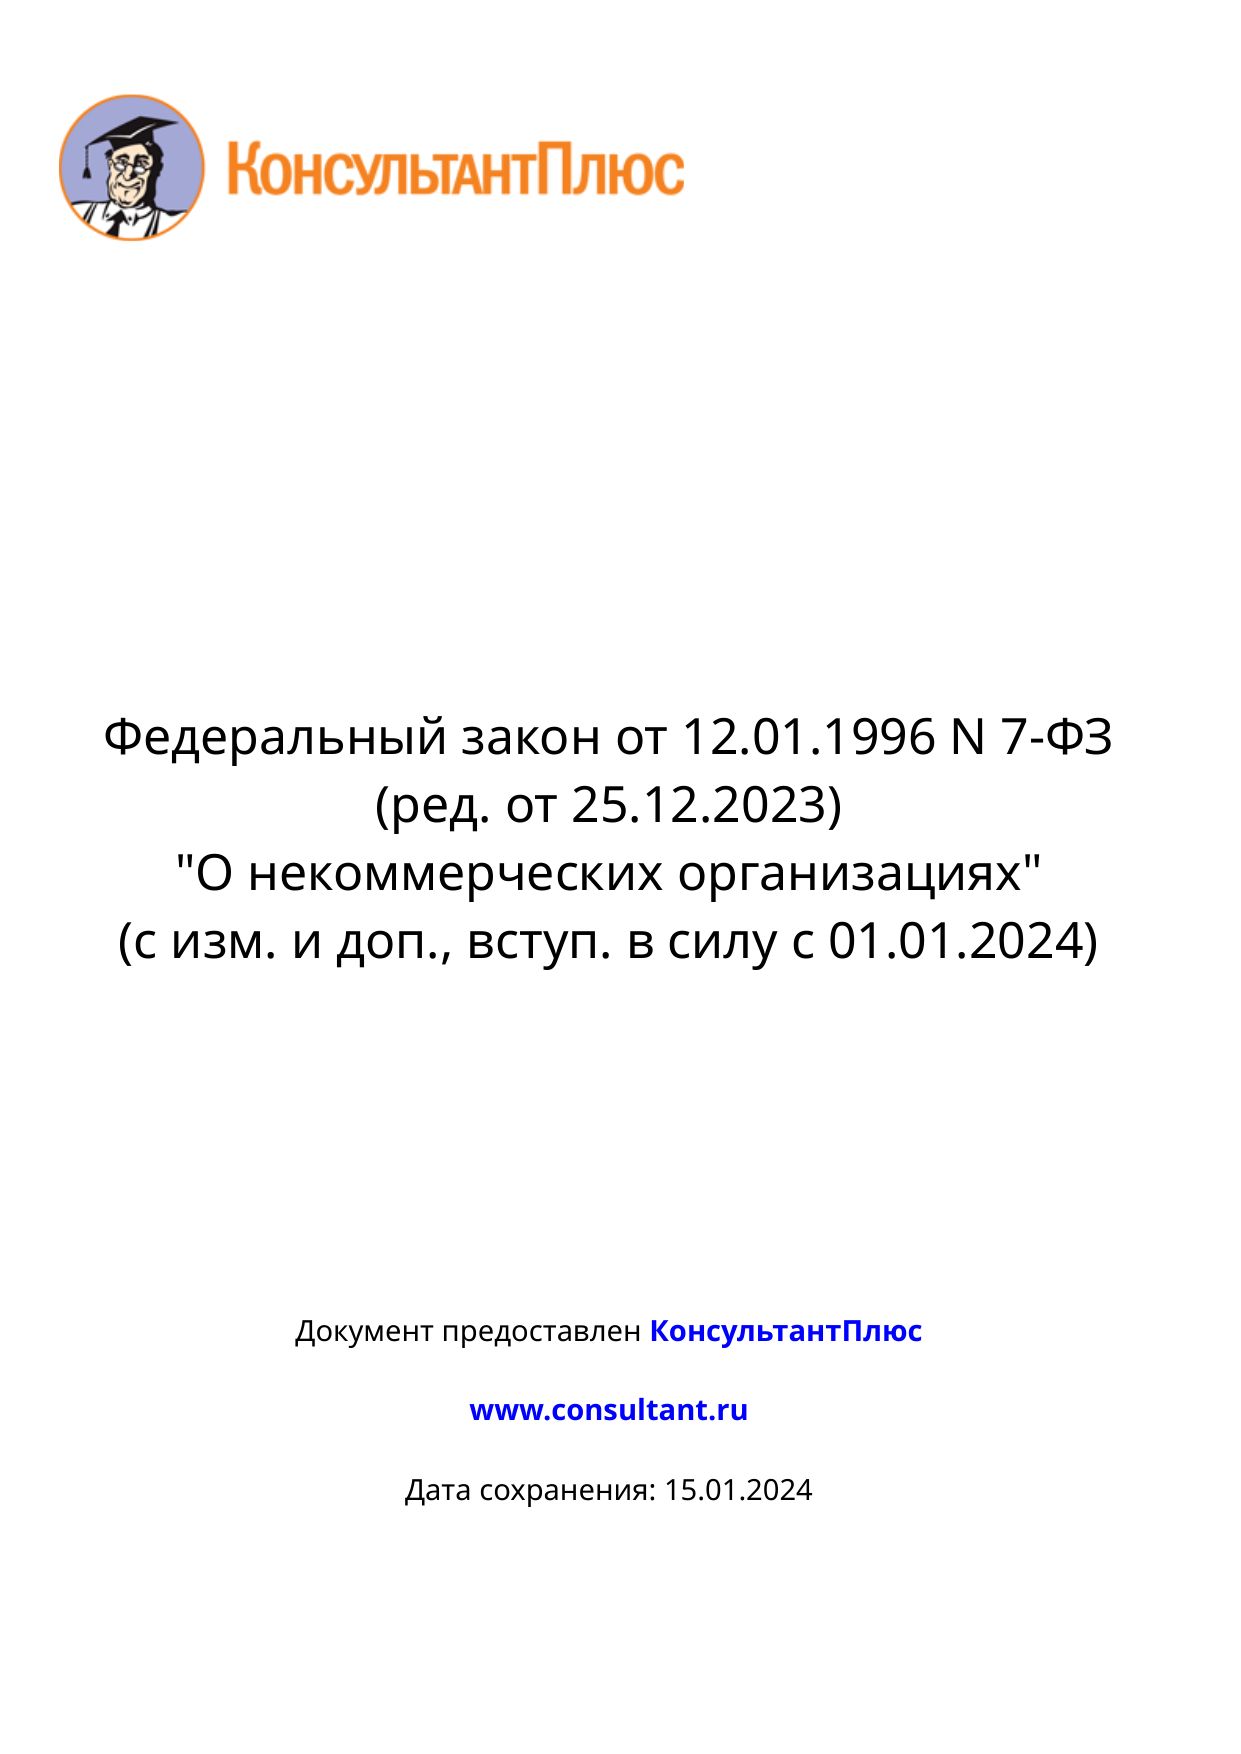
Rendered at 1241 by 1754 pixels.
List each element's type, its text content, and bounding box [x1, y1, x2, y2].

picture [59, 93, 684, 243]
table_header [51, 88, 1167, 403]
table_cell Федеральный закон от 12.01.1996 N 7-ФЗ (ред. от 25.12.2023) "О некоммерческих организациях" (с изм. и доп., вступ. в силу с 01.01.2024) [51, 403, 1167, 1272]
table_cell Документ предоставлен КонсультантПлюс www.consultant.ru Дата сохранения: 15.01.2024 [51, 1272, 1167, 1587]
